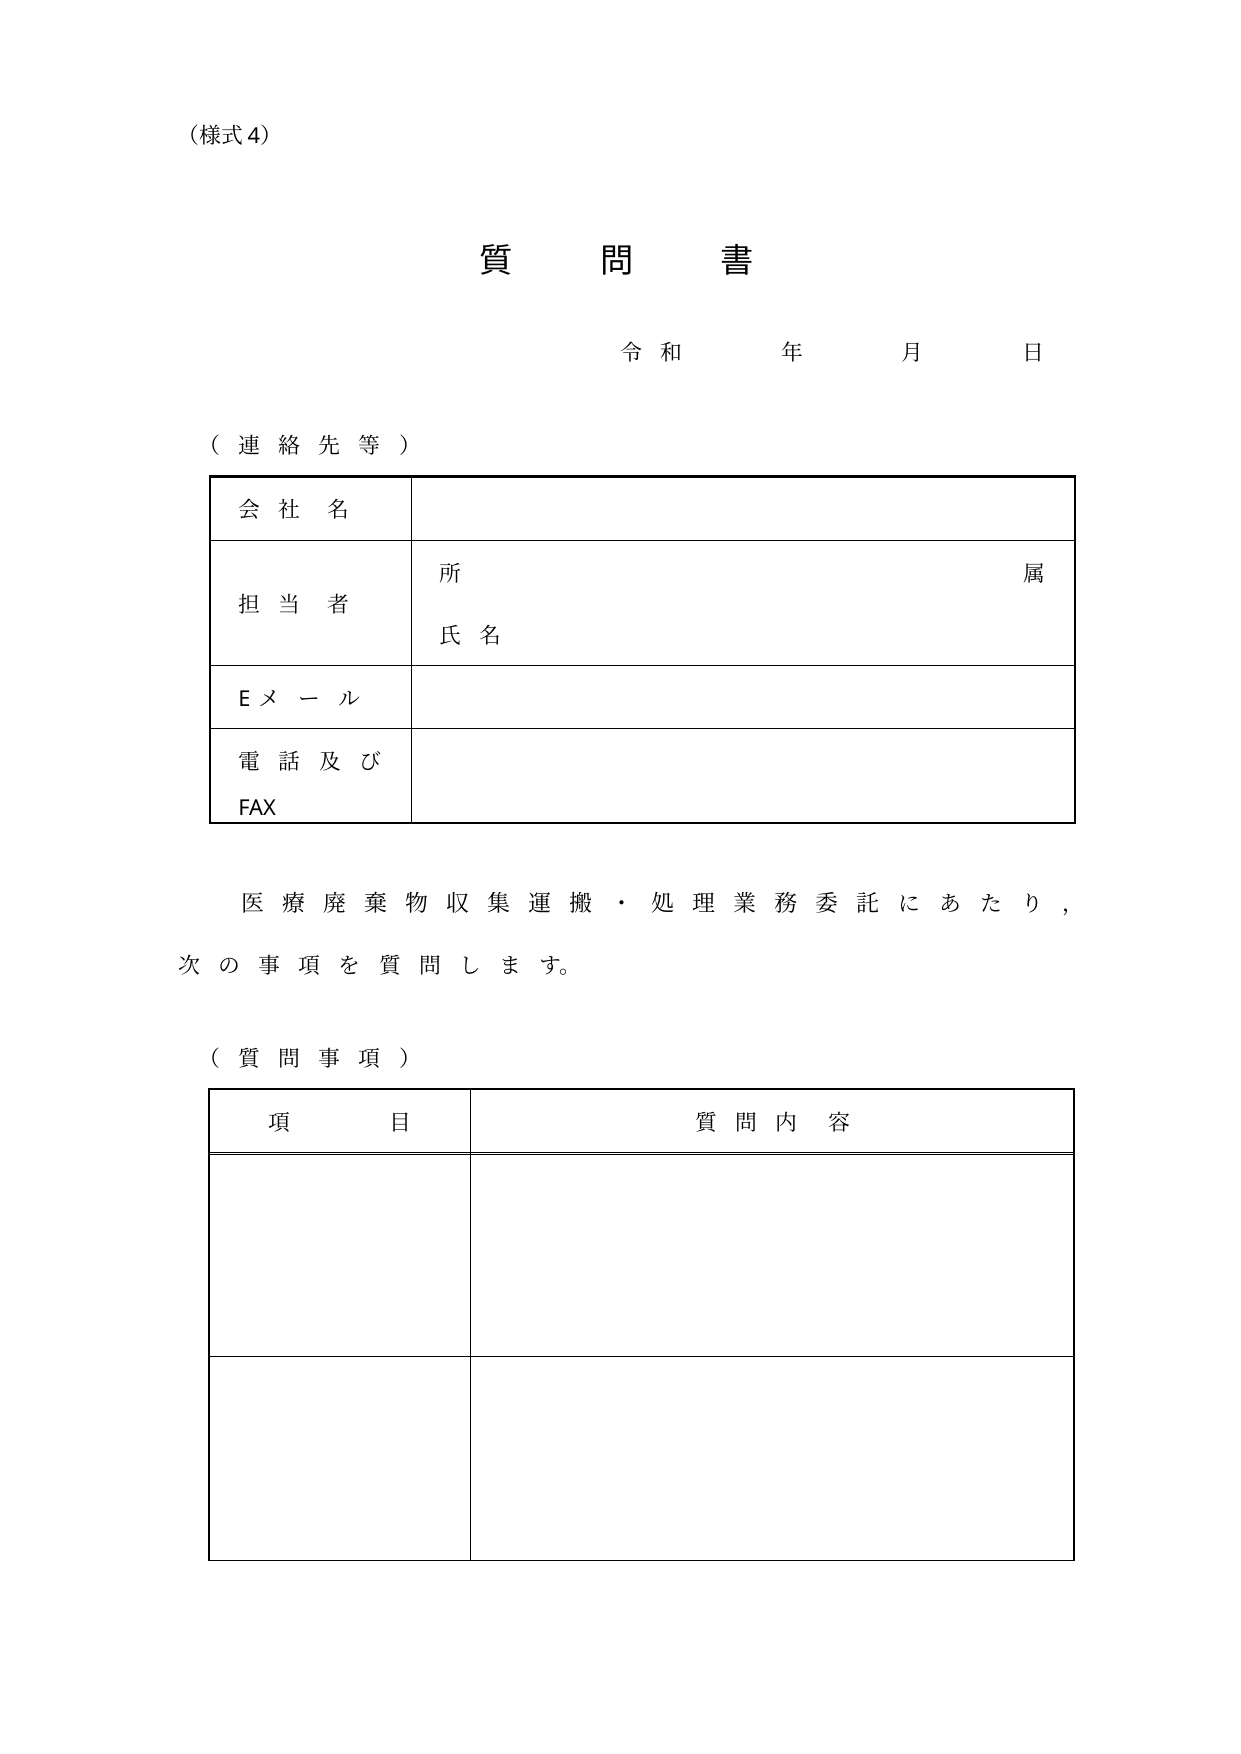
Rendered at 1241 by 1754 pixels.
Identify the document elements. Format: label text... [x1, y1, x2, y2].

table_cell [210, 1357, 470, 1560]
text （連絡先等） [178, 413, 1062, 475]
table_cell 所属 氏名 [412, 541, 1074, 665]
table_cell 電話及びFAX [211, 729, 411, 822]
table_cell 担当者 [211, 541, 411, 665]
table_header 会社名 [211, 478, 411, 539]
table_cell [210, 1155, 470, 1356]
text 医療廃棄物収集運搬・処理業務委託にあたり，次の事項を質問します。 [178, 871, 1062, 995]
table_header 項 目 [210, 1090, 470, 1152]
table_cell [412, 666, 1074, 728]
table_cell [471, 1155, 1073, 1356]
text 質 問 書 [178, 227, 1062, 289]
text 令和 年 月 日 [178, 320, 1062, 382]
table_header 質問内容 [471, 1090, 1073, 1152]
table_cell [471, 1357, 1073, 1560]
table_cell Eメール [211, 666, 411, 728]
text （質問事項） [178, 1026, 1062, 1088]
table_cell [412, 729, 1074, 822]
table_header [412, 478, 1074, 539]
